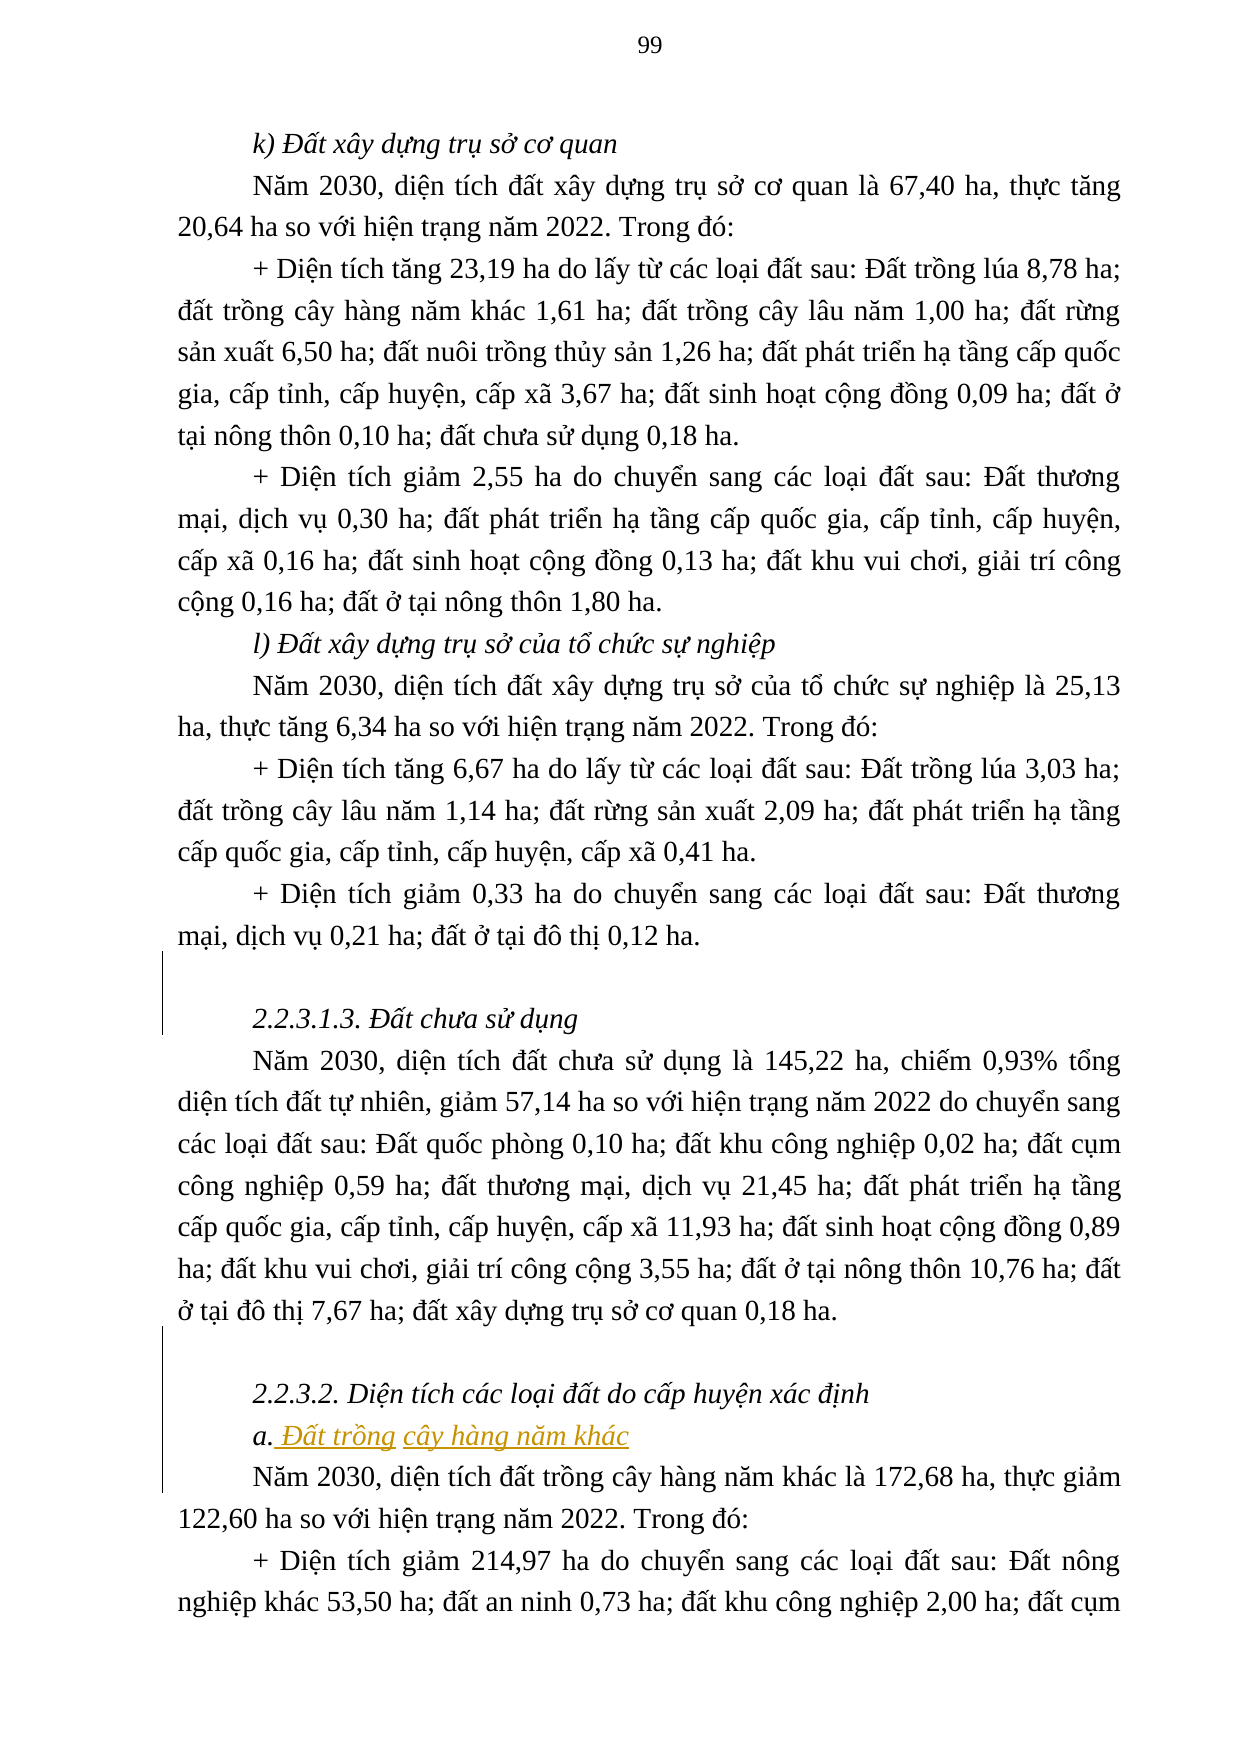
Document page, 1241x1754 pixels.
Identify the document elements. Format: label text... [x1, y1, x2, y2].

text l) Đất xây dựng trụ sở của tổ chức sự nghiệp [177, 618, 1122, 660]
text 2.2.3.2. Diện tích các loại đất do cấp huyện xác định [177, 1368, 1122, 1410]
text 2.2.3.1.3. Đất chưa sử dụng [177, 993, 1122, 1035]
text Năm 2030, diện tích đất trồng cây hàng năm khác là 172,68 ha, thực giảm 122,60 ha so với hiện trạng năm 2022. Trong đó: [177, 1451, 1122, 1535]
text k) Đất xây dựng trụ sở cơ quan [177, 118, 1122, 160]
text Năm 2030, diện tích đất chưa sử dụng là 145,22 ha, chiếm 0,93% tổng diện tích đất tự nhiên, giảm 57,14 ha so với hiện trạng năm 2022 do chuyển sang các loại đất sau: Đất quốc phòng 0,10 ha; đất khu công nghiệp 0,02 ha; đất cụm công nghiệp 0,59 ha; đất thương mại, dịch vụ 21,45 ha; đất phát triển hạ tầng cấp quốc gia, cấp tỉnh, cấp huyện, cấp xã 11,93 ha; đất sinh hoạt cộng đồng 0,89 ha; đất khu vui chơi, giải trí công cộng 3,55 ha; đất ở tại nông thôn 10,76 ha; đất ở tại đô thị 7,67 ha; đất xây dựng trụ sở cơ quan 0,18 ha. [177, 1035, 1122, 1326]
text + Diện tích giảm 2,55 ha do chuyển sang các loại đất sau: Đất thương mại, dịch vụ 0,30 ha; đất phát triển hạ tầng cấp quốc gia, cấp tỉnh, cấp huyện, cấp xã 0,16 ha; đất sinh hoạt cộng đồng 0,13 ha; đất khu vui chơi, giải trí công cộng 0,16 ha; đất ở tại nông thôn 1,80 ha. [177, 451, 1122, 618]
text Năm 2030, diện tích đất xây dựng trụ sở cơ quan là 67,40 ha, thực tăng 20,64 ha so với hiện trạng năm 2022. Trong đó: [177, 160, 1122, 243]
text a. [177, 1410, 1122, 1451]
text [177, 1535, 1122, 1618]
text + Diện tích tăng 6,67 ha do lấy từ các loại đất sau: Đất trồng lúa 3,03 ha; đất trồng cây lâu năm 1,14 ha; đất rừng sản xuất 2,09 ha; đất phát triển hạ tầng cấp quốc gia, cấp tỉnh, cấp huyện, cấp xã 0,41 ha. [177, 743, 1122, 868]
text Năm 2030, diện tích đất xây dựng trụ sở của tổ chức sự nghiệp là 25,13 ha, thực tăng 6,34 ha so với hiện trạng năm 2022. Trong đó: [177, 660, 1122, 743]
text + Diện tích tăng 23,19 ha do lấy từ các loại đất sau: Đất trồng lúa 8,78 ha; đất trồng cây hàng năm khác 1,61 ha; đất trồng cây lâu năm 1,00 ha; đất rừng sản xuất 6,50 ha; đất nuôi trồng thủy sản 1,26 ha; đất phát triển hạ tầng cấp quốc gia, cấp tỉnh, cấp huyện, cấp xã 3,67 ha; đất sinh hoạt cộng đồng 0,09 ha; đất ở tại nông thôn 0,10 ha; đất chưa sử dụng 0,18 ha. [177, 243, 1122, 451]
text + Diện tích giảm 0,33 ha do chuyển sang các loại đất sau: Đất thương mại, dịch vụ 0,21 ha; đất ở tại đô thị 0,12 ha. [177, 868, 1122, 951]
